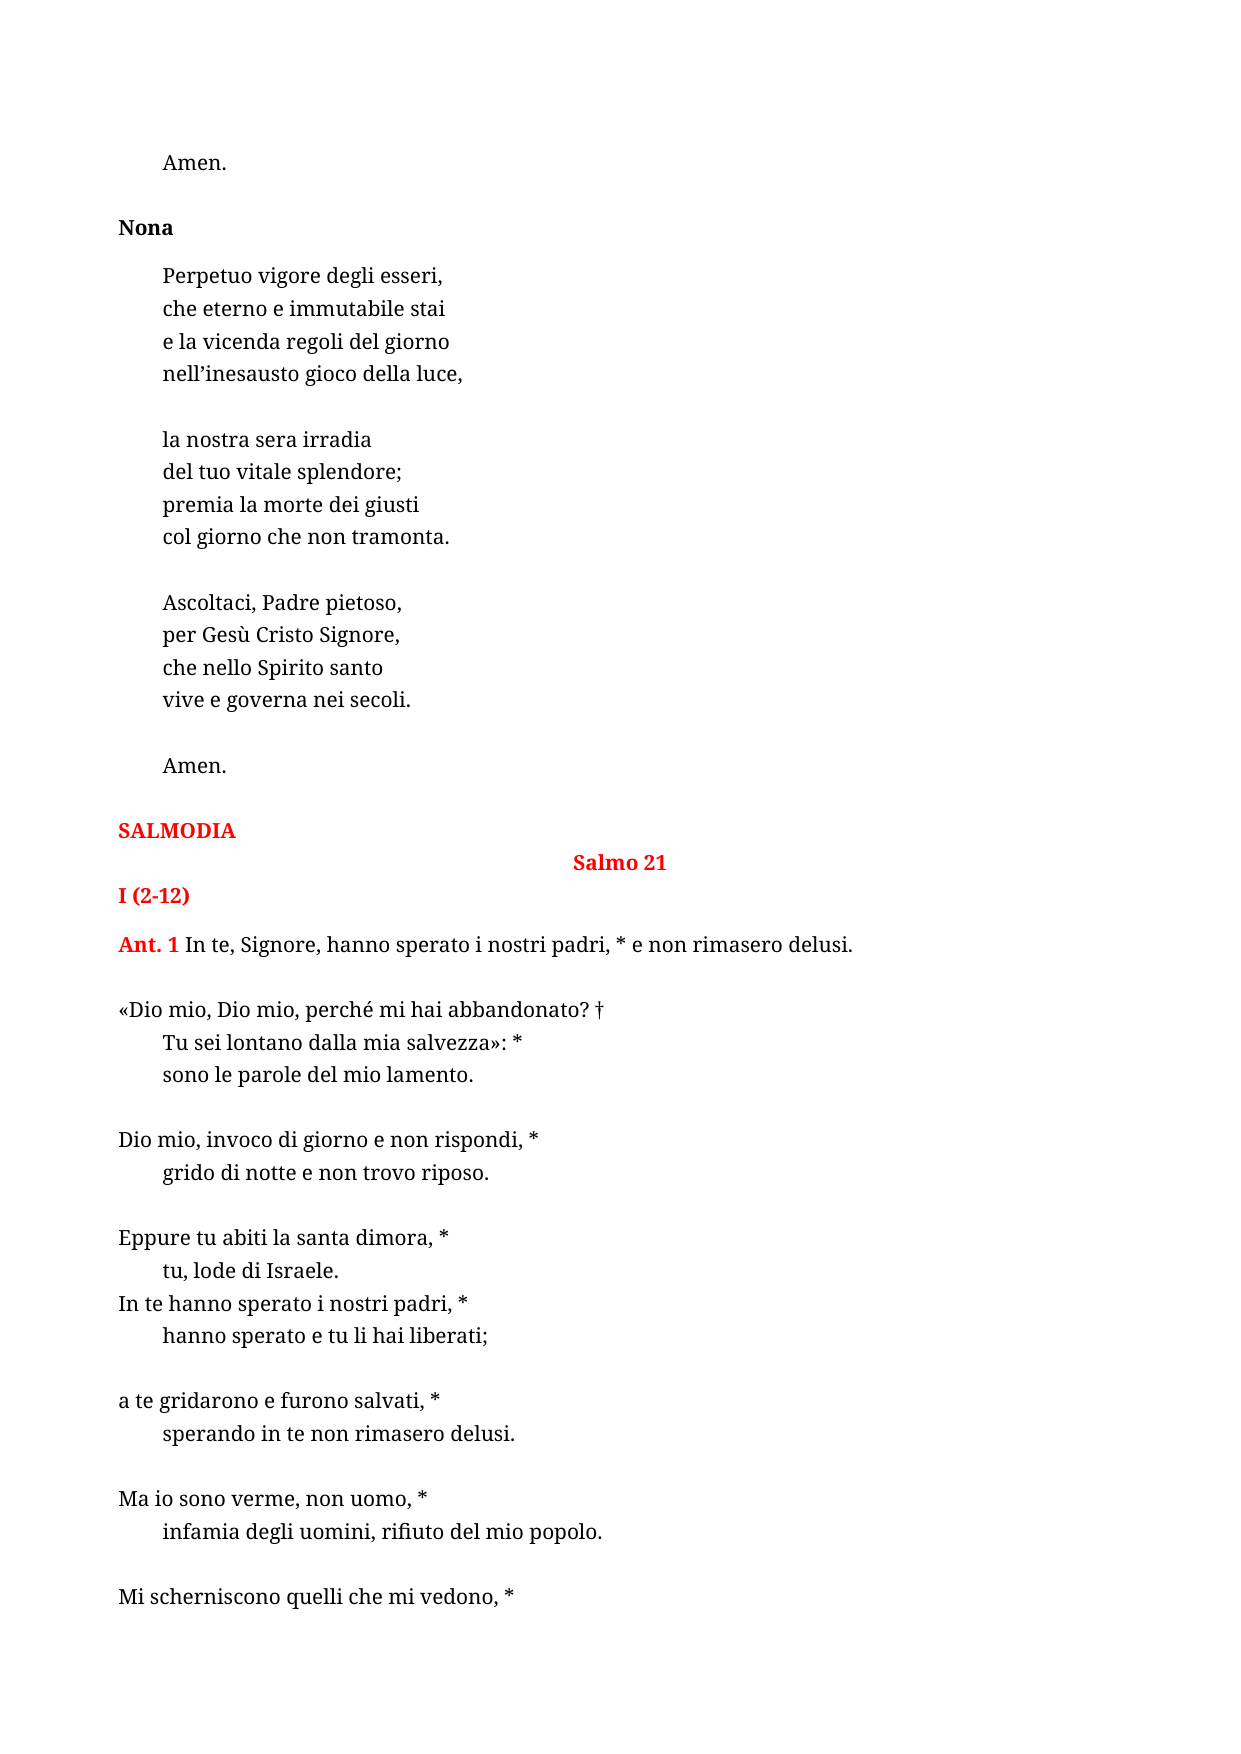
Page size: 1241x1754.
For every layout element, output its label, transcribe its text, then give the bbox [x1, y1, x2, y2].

text Amen. [162, 751, 1122, 779]
text la nostra sera irradia [162, 425, 1122, 453]
text hanno sperato e tu li hai liberati; [118, 1321, 1122, 1350]
text SALMODIA [118, 816, 1122, 844]
text tu, lode di Israele. [118, 1256, 1122, 1284]
text I (2-12) [118, 881, 1122, 909]
text che eterno e immutabile stai [162, 294, 1122, 323]
text Ascoltaci, Padre pietoso, [162, 588, 1122, 616]
text Perpetuo vigore degli esseri, [162, 262, 1122, 290]
text «Dio mio, Dio mio, perché mi hai abbandonato? † [118, 995, 1122, 1024]
text premia la morte dei giusti [162, 490, 1122, 518]
text Dio mio, invoco di giorno e non rispondi, * [118, 1126, 1122, 1154]
text e la vicenda regoli del giorno [162, 327, 1122, 355]
text Amen. [162, 148, 1122, 176]
text sono le parole del mio lamento. [118, 1060, 1122, 1089]
text Salmo 21 [118, 848, 1122, 877]
text col giorno che non tramonta. [162, 522, 1122, 551]
text Mi scherniscono quelli che mi vedono, * [118, 1582, 1122, 1611]
text del tuo vitale splendore; [162, 457, 1122, 486]
text nell’inesausto gioco della luce, [162, 359, 1122, 388]
text Tu sei lontano dalla mia salvezza»: * [118, 1028, 1122, 1056]
text per Gesù Cristo Signore, [162, 620, 1122, 649]
text grido di notte e non trovo riposo. [118, 1158, 1122, 1187]
text sperando in te non rimasero delusi. [118, 1419, 1122, 1447]
text che nello Spirito santo [162, 653, 1122, 681]
text a te gridarono e furono salvati, * [118, 1386, 1122, 1415]
text vive e governa nei secoli. [162, 686, 1122, 714]
text Ma io sono verme, non uomo, * [118, 1484, 1122, 1513]
text infamia degli uomini, rifiuto del mio popolo. [118, 1517, 1122, 1545]
text Eppure tu abiti la santa dimora, * [118, 1223, 1122, 1252]
text In te hanno sperato i nostri padri, * [118, 1289, 1122, 1317]
text Ant. 1 In te, Signore, hanno sperato i nostri padri, * e non rimasero delusi. [118, 930, 1122, 958]
text Nona [118, 213, 1122, 241]
